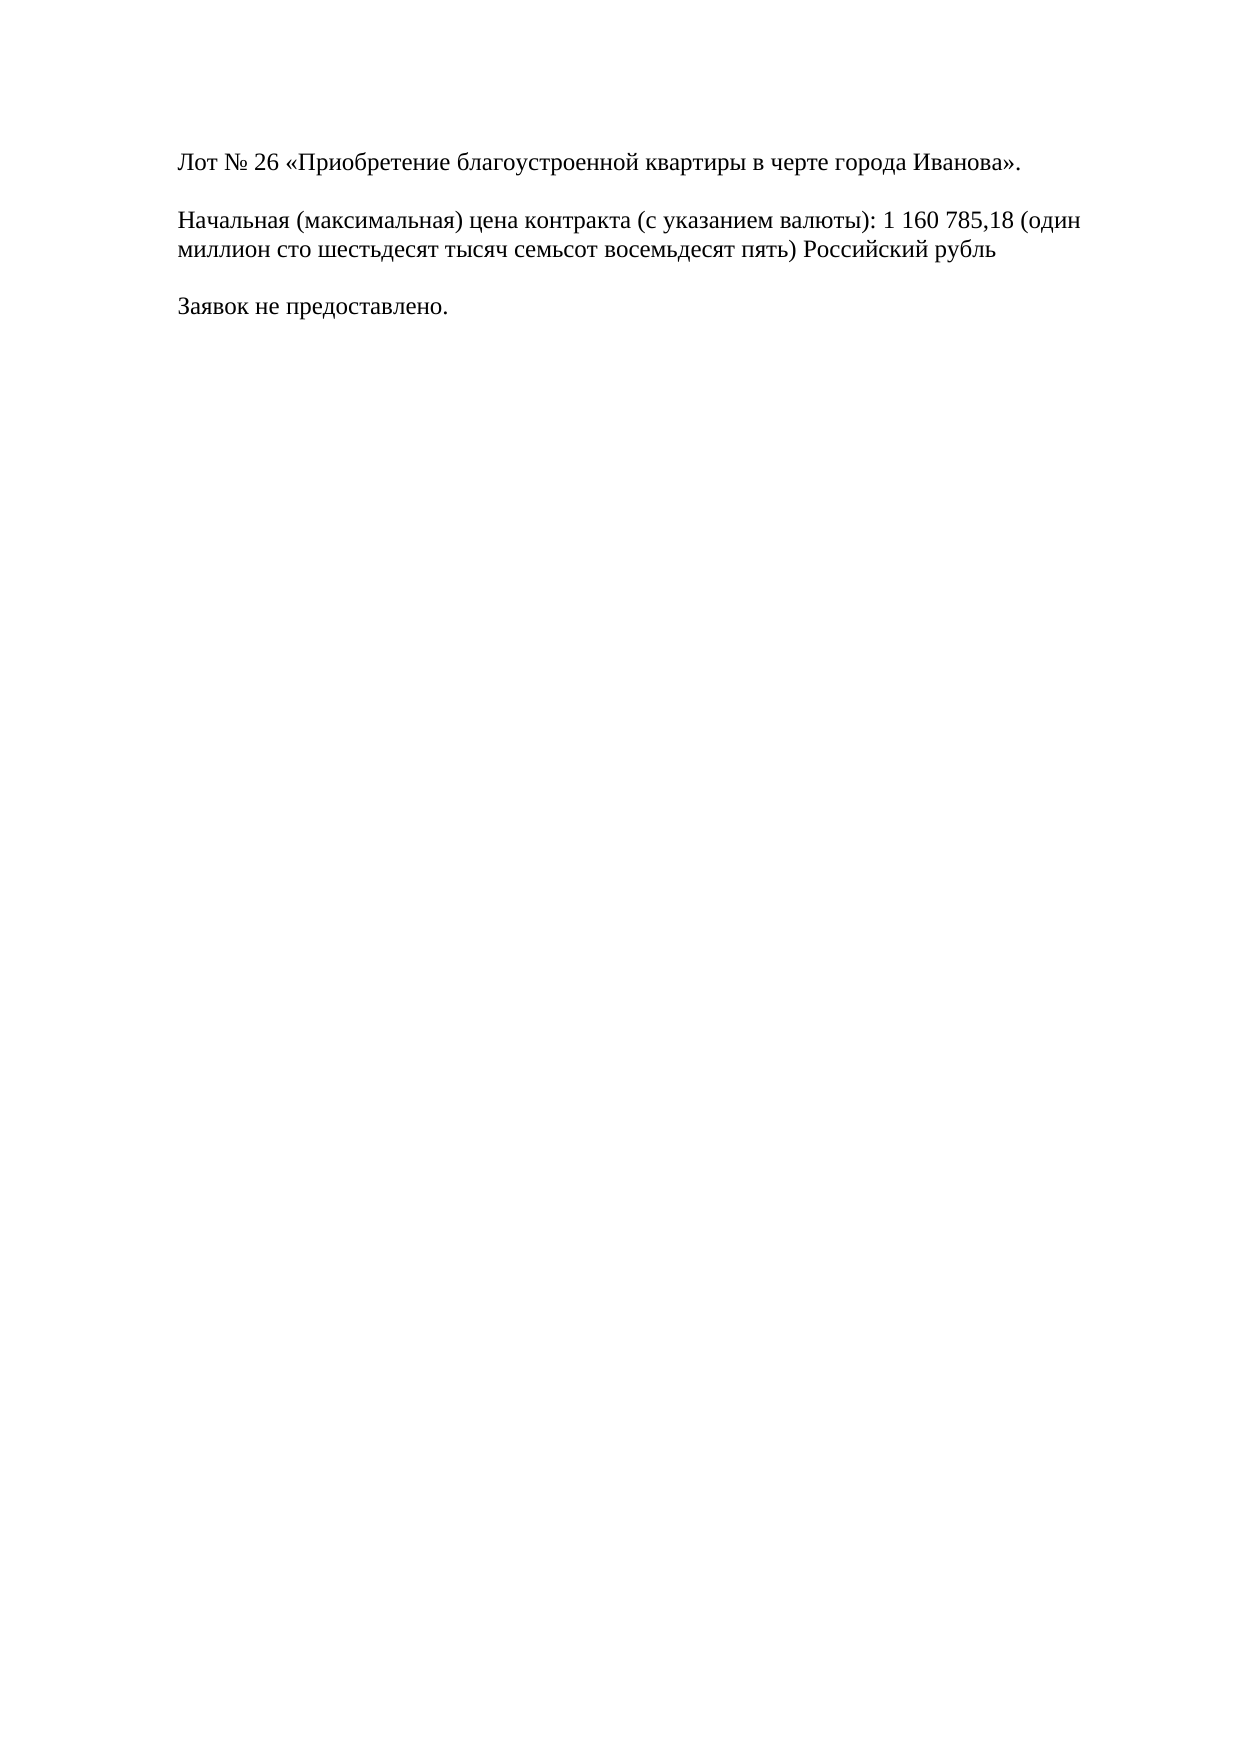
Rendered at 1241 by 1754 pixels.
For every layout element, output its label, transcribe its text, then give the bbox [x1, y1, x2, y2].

text Лот № 26 «Приобретение благоустроенной квартиры в черте города Иванова». [177, 147, 1152, 176]
text Начальная (максимальная) цена контракта (с указанием валюты): 1 160 785,18 (один миллион сто шестьдесят тысяч семьсот восемьдесят пять) Российский рубль Заявок не предоставлено. [177, 205, 1152, 320]
